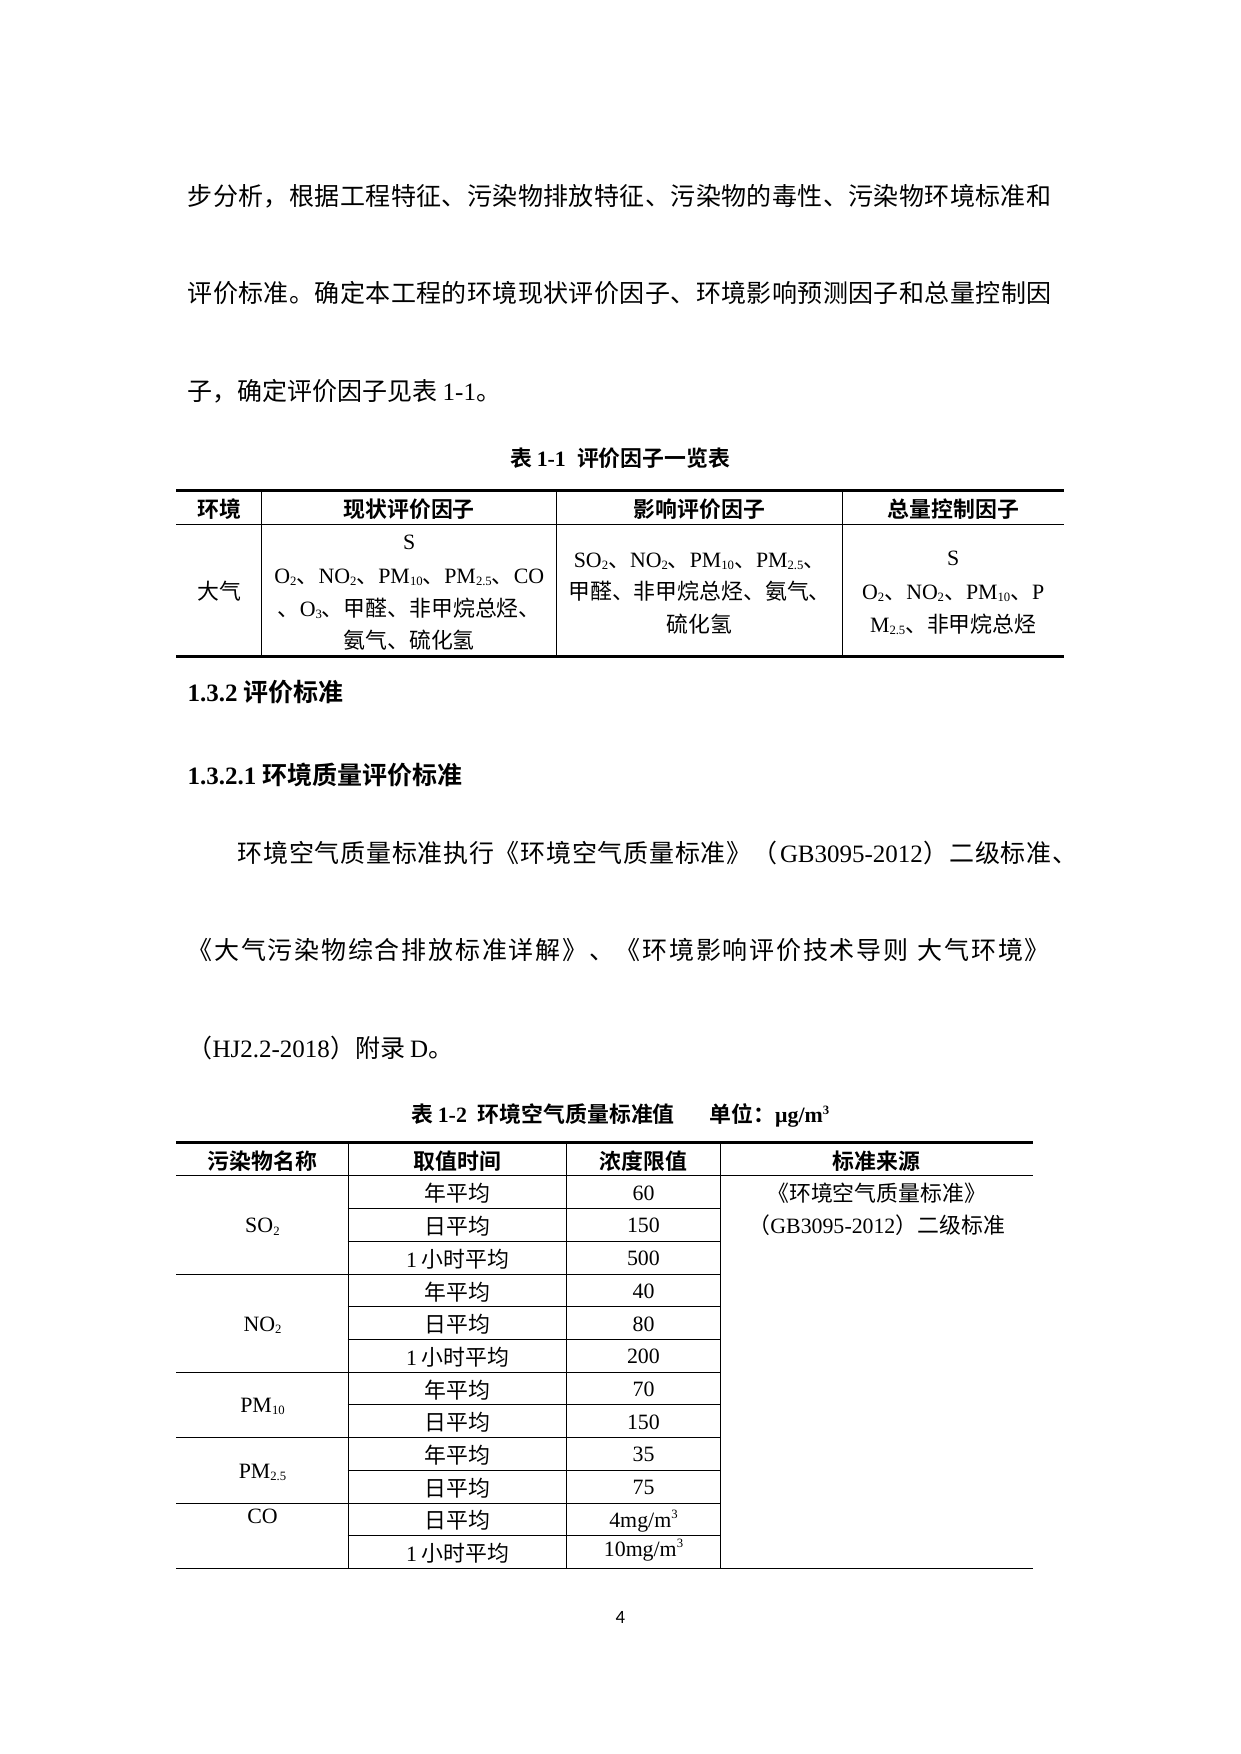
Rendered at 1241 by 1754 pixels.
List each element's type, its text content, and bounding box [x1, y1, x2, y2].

table_header 取值时间 [349, 1144, 566, 1175]
table_cell 1小时平均 [349, 1536, 566, 1568]
table_cell PM10 [176, 1373, 348, 1437]
table_cell 4mg/m3 [567, 1504, 720, 1535]
table_cell 75 [567, 1471, 720, 1502]
text 1.3.2.1 环境质量评价标准 [187, 741, 1053, 806]
table_cell 大气 [176, 525, 261, 655]
table_cell 60 [567, 1176, 720, 1208]
table_cell SO2、NO2、PM10、PM2.5、CO、O3、甲醛、非甲烷总烃、氨气、硫化氢 [262, 525, 556, 655]
table_cell 年平均 [349, 1275, 566, 1306]
text 表1-1 评价因子一览表 [187, 440, 1053, 473]
table_cell SO2、NO2、PM10、PM2.5、甲醛、非甲烷总烃、氨气、硫化氢 [557, 525, 842, 655]
table_cell 40 [567, 1275, 720, 1306]
table_cell 日平均 [349, 1307, 566, 1339]
table_cell 年平均 [349, 1176, 566, 1208]
table_cell NO2 [176, 1275, 348, 1372]
text 表1-2 环境空气质量标准值 单位：μg/m3 [187, 1097, 1053, 1129]
table_cell PM2.5 [176, 1438, 348, 1502]
table_cell 日平均 [349, 1471, 566, 1502]
table_cell 150 [567, 1209, 720, 1241]
table_cell 日平均 [349, 1209, 566, 1241]
table_header 现状评价因子 [262, 492, 556, 524]
table_cell CO [176, 1504, 348, 1568]
table_cell 70 [567, 1373, 720, 1404]
table_cell 1小时平均 [349, 1340, 566, 1372]
table_cell 200 [567, 1340, 720, 1372]
table_header 影响评价因子 [557, 492, 842, 524]
table_cell 35 [567, 1438, 720, 1470]
table_cell 日平均 [349, 1504, 566, 1535]
table_header 总量控制因子 [843, 492, 1064, 524]
table_header 标准来源 [721, 1144, 1033, 1175]
table_cell 80 [567, 1307, 720, 1339]
table_header 环境 [176, 492, 261, 524]
table_cell SO2、NO2、PM10、PM2.5、非甲烷总烃 [843, 525, 1064, 655]
table_cell 《环境空气质量标准》（GB3095-2012）二级标准 [721, 1176, 1033, 1568]
table_cell 日平均 [349, 1405, 566, 1437]
table_cell 500 [567, 1242, 720, 1273]
text 环境空气质量标准执行《环境空气质量标准》（GB3095-2012）二级标准、《大气污染物综合排放标准详解》、《环境影响评价技术导则 大气环境》（HJ2.2-2018）附录D。 [187, 819, 1053, 1079]
table_cell 1小时平均 [349, 1242, 566, 1273]
table_cell 10mg/m3 [567, 1536, 720, 1568]
table_header 污染物名称 [176, 1144, 348, 1175]
text 1.3.2 评价标准 [187, 658, 1053, 723]
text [187, 162, 1053, 422]
table_header 浓度限值 [567, 1144, 720, 1175]
table_cell 年平均 [349, 1438, 566, 1470]
table_cell SO2 [176, 1176, 348, 1273]
table_cell 年平均 [349, 1373, 566, 1404]
table_cell 150 [567, 1405, 720, 1437]
